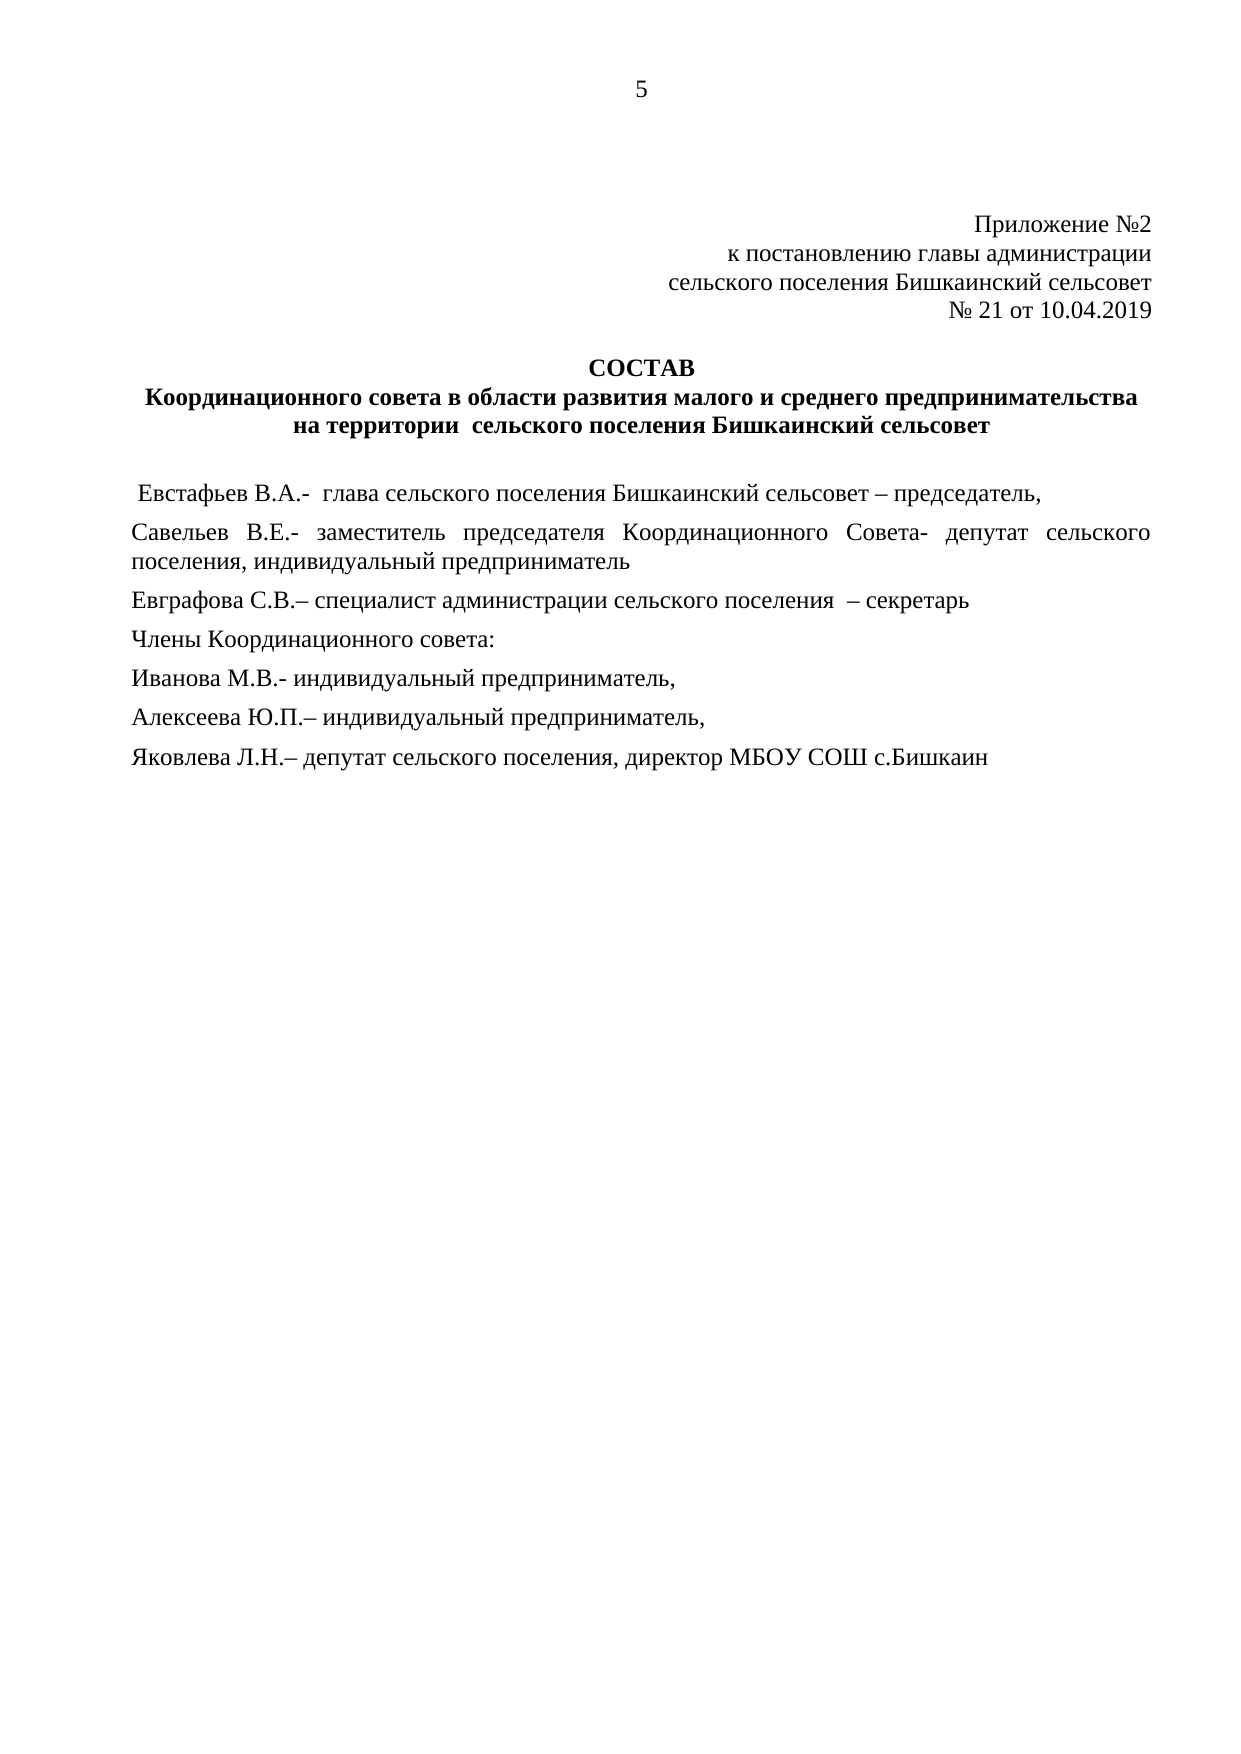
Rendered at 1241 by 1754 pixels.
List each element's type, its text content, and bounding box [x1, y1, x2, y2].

text СОСТАВ [131, 353, 1152, 382]
text Алексеева Ю.П.– индивидуальный предприниматель, [131, 702, 1152, 731]
text Евстафьев В.А.- глава сельского поселения Бишкаинский сельсовет – председатель, [131, 478, 1152, 507]
text сельского поселения Бишкаинский сельсовет [131, 267, 1152, 296]
text Евграфова С.В.– специалист администрации сельского поселения – секретарь [131, 585, 1152, 614]
text Приложение №2 [131, 209, 1152, 238]
text Савельев В.Е.- заместитель председателя Координационного Совета- депутат сельского поселения, индивидуальный предприниматель [131, 517, 1152, 575]
text Иванова М.В.- индивидуальный предприниматель, [131, 663, 1152, 692]
text № 21 от 10.04.2019 [131, 296, 1152, 324]
text Яковлева Л.Н.– депутат сельского поселения, директор МБОУ СОШ с.Бишкаин [131, 742, 1152, 770]
text Члены Координационного совета: [131, 624, 1152, 653]
text Координационного совета в области развития малого и среднего предпринимательства на территории сельского поселения Бишкаинский сельсовет [131, 382, 1152, 439]
text к постановлению главы администрации [131, 238, 1152, 267]
